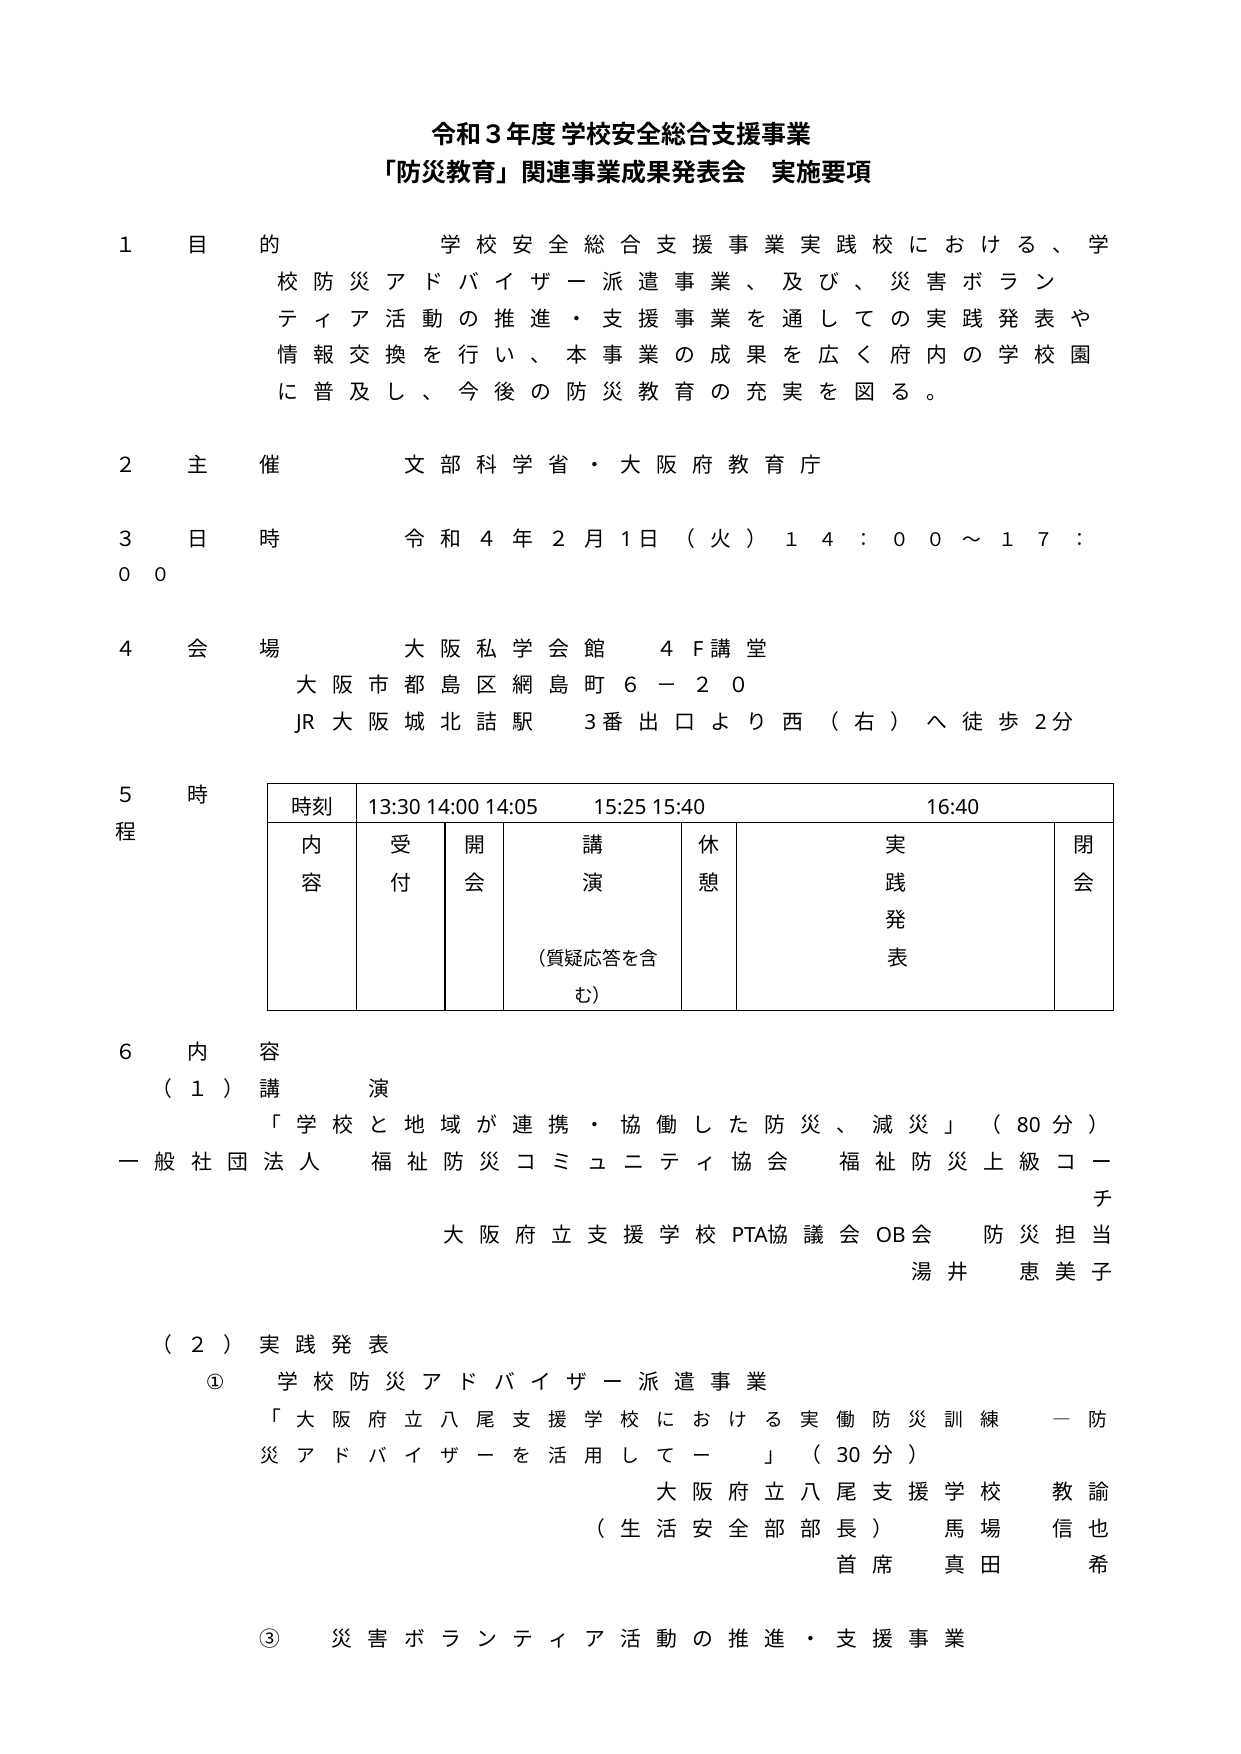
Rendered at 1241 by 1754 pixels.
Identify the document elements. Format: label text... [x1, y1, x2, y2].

text 湯井 恵美子 [116, 1252, 1128, 1289]
text ① 学校防災アドバイザー派遣事業 [116, 1362, 1125, 1399]
text 一般社団法人 福祉防災コミュニティ協会 福祉防災上級コーチ [116, 1142, 1128, 1215]
text 「防災教育」関連事業成果発表会 実施要項 [116, 151, 1127, 189]
text ５ 時 程 [116, 775, 1125, 849]
table_cell 開 会 [446, 823, 503, 1010]
text ③ 災害ボランティア活動の推進・支援事業 [116, 1619, 1125, 1655]
text （２）実践発表 [116, 1325, 1125, 1362]
text ４ 会 場 大阪私学会館 ４F講堂 [116, 629, 1125, 665]
table_cell 受 付 [357, 823, 444, 1010]
text 大阪府立支援学校PTA協議会OB会 防災担当 [116, 1215, 1128, 1252]
table_header 13:30 14:00 14:05 15:25 15:40 16:40 [357, 784, 1113, 822]
text 大阪府立八尾支援学校 教諭（生活安全部部長） 馬場 信也 [116, 1472, 1125, 1545]
text （１）講 演 [116, 1069, 1125, 1105]
text 首席 真田 希 [116, 1545, 1125, 1582]
text １ 目 的 学校安全総合支援事業実践校における、学校防災アドバイザー派遣事業、及び、災害ボランティア活動の推進・支援事業を通しての実践発表や情報交換を行い、本事業の成果を広く府内の学校園に普及し、今後の防災教育の充実を図る。 [116, 225, 1125, 409]
table_header 時刻 [268, 784, 356, 822]
text ３ 日 時 令和４年２月1日（火）１４：００～１７：００ [116, 519, 1125, 592]
text JR大阪城北詰駅 3番出口より西（右）へ徒歩2分 [278, 702, 1125, 739]
text 「大阪府立八尾支援学校における実働防災訓練 ―防災アドバイザーを活用してー 」（30分） [242, 1399, 1125, 1472]
table_cell 実 践 発 表 [737, 823, 1054, 1010]
table_cell 講 演 （質疑応答を含む） [504, 823, 681, 1010]
text 大阪市都島区網島町６－２０ [278, 665, 1125, 702]
table_cell 休憩 [682, 823, 736, 1010]
table_cell 閉 会 [1055, 823, 1113, 1010]
table_cell 内 容 [268, 823, 356, 1010]
text ６ 内 容 [116, 1032, 1125, 1069]
text 令和３年度 学校安全総合支援事業 [116, 114, 1127, 151]
text 「学校と地域が連携・協働した防災、減災」（80分） [242, 1105, 1125, 1142]
text ２ 主 催 文部科学省・大阪府教育庁 [116, 445, 1125, 482]
